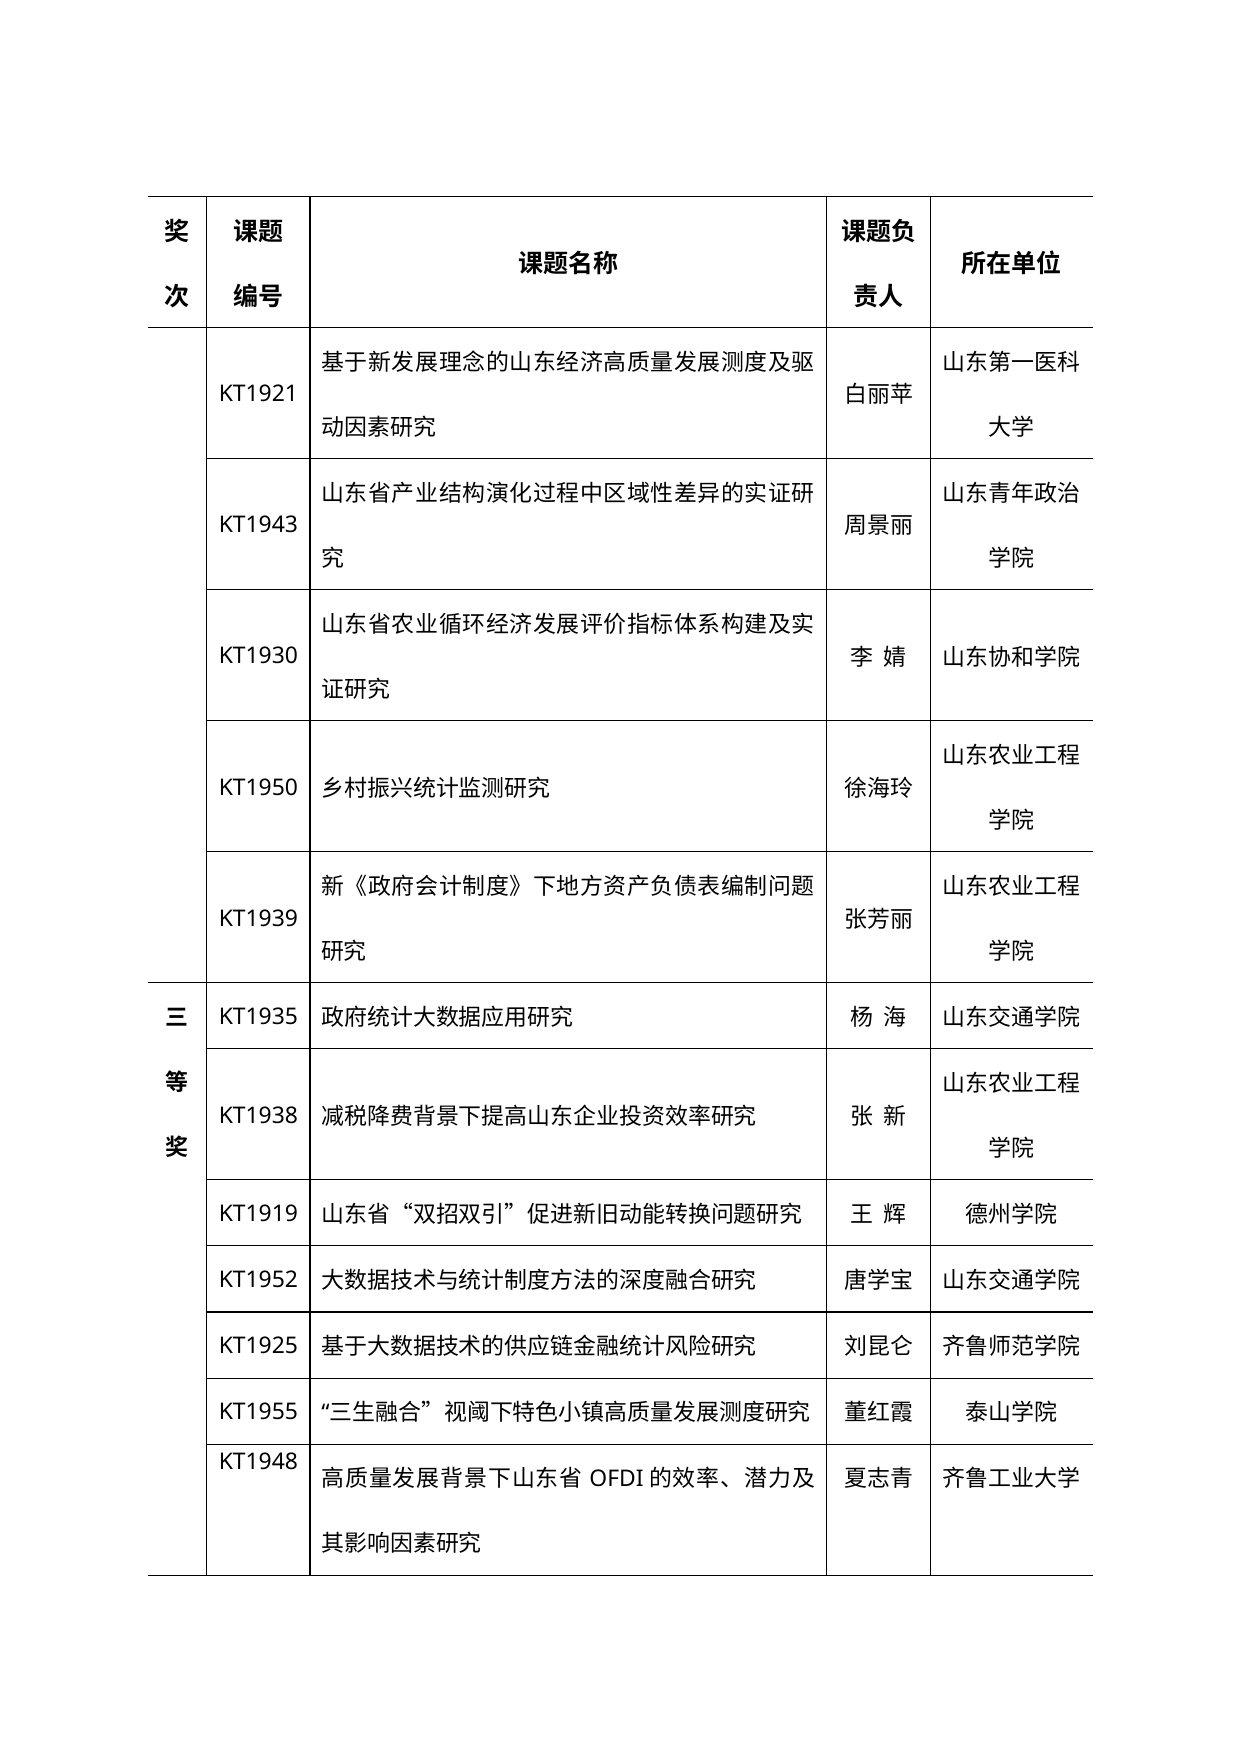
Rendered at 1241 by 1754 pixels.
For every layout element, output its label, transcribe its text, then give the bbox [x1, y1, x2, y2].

table_cell KT1938 [207, 1049, 309, 1179]
table_cell 基于新发展理念的山东经济高质量发展测度及驱动因素研究 [311, 328, 826, 458]
table_cell 山东省“双招双引”促进新旧动能转换问题研究 [311, 1180, 826, 1245]
table_cell 张 新 [827, 1049, 930, 1179]
table_cell KT1950 [207, 721, 309, 851]
table_cell 徐海玲 [827, 721, 930, 851]
table_cell 夏志青 [827, 1445, 930, 1574]
table_cell 乡村振兴统计监测研究 [311, 721, 826, 851]
table_cell 政府统计大数据应用研究 [311, 983, 826, 1048]
table_cell 山东协和学院 [931, 590, 1093, 720]
table_cell 山东省农业循环经济发展评价指标体系构建及实证研究 [311, 590, 826, 720]
table_cell 山东交通学院 [931, 983, 1093, 1048]
table_cell KT1943 [207, 459, 309, 589]
table_cell KT1930 [207, 590, 309, 720]
table_cell 大数据技术与统计制度方法的深度融合研究 [311, 1246, 826, 1311]
table_cell KT1939 [207, 852, 309, 982]
table_cell 唐学宝 [827, 1246, 930, 1311]
table_cell 高质量发展背景下山东省OFDI的效率、潜力及其影响因素研究 [311, 1445, 826, 1574]
table_cell 山东第一医科大学 [931, 328, 1093, 458]
table_cell 山东农业工程学院 [931, 852, 1093, 982]
table_cell 齐鲁师范学院 [931, 1313, 1093, 1377]
table_cell 王 辉 [827, 1180, 930, 1245]
table_cell 白丽苹 [827, 328, 930, 458]
table_cell 基于大数据技术的供应链金融统计风险研究 [311, 1313, 826, 1377]
table_cell 山东交通学院 [931, 1246, 1093, 1311]
table_cell 刘昆仑 [827, 1313, 930, 1377]
table_cell 山东青年政治学院 [931, 459, 1093, 589]
table_cell KT1919 [207, 1180, 309, 1245]
table_cell 周景丽 [827, 459, 930, 589]
table_cell 董红霞 [827, 1379, 930, 1443]
table_cell KT1935 [207, 983, 309, 1048]
table_cell 泰山学院 [931, 1379, 1093, 1443]
table_cell KT1948 [207, 1445, 309, 1574]
table_cell 山东省产业结构演化过程中区域性差异的实证研究 [311, 459, 826, 589]
table_cell 李 婧 [827, 590, 930, 720]
table_cell 山东农业工程学院 [931, 721, 1093, 851]
table_cell 减税降费背景下提高山东企业投资效率研究 [311, 1049, 826, 1179]
table_cell KT1955 [207, 1379, 309, 1443]
table_header 课题负责人 [827, 197, 930, 327]
table_header 课题名称 [311, 197, 826, 327]
table_cell KT1952 [207, 1246, 309, 1311]
table_cell KT1921 [207, 328, 309, 458]
table_cell “三生融合”视阈下特色小镇高质量发展测度研究 [311, 1379, 826, 1443]
table_cell 张芳丽 [827, 852, 930, 982]
table_cell 杨 海 [827, 983, 930, 1048]
table_cell KT1925 [207, 1313, 309, 1377]
table_header 课题 编号 [207, 197, 309, 327]
table_header 奖次 [148, 197, 206, 327]
table_cell 齐鲁工业大学 [931, 1445, 1093, 1574]
table_cell 德州学院 [931, 1180, 1093, 1245]
table_cell 山东农业工程学院 [931, 1049, 1093, 1179]
table_header 所在单位 [931, 197, 1093, 327]
table_cell 三等奖 [148, 983, 206, 1574]
table_cell 新《政府会计制度》下地方资产负债表编制问题研究 [311, 852, 826, 982]
